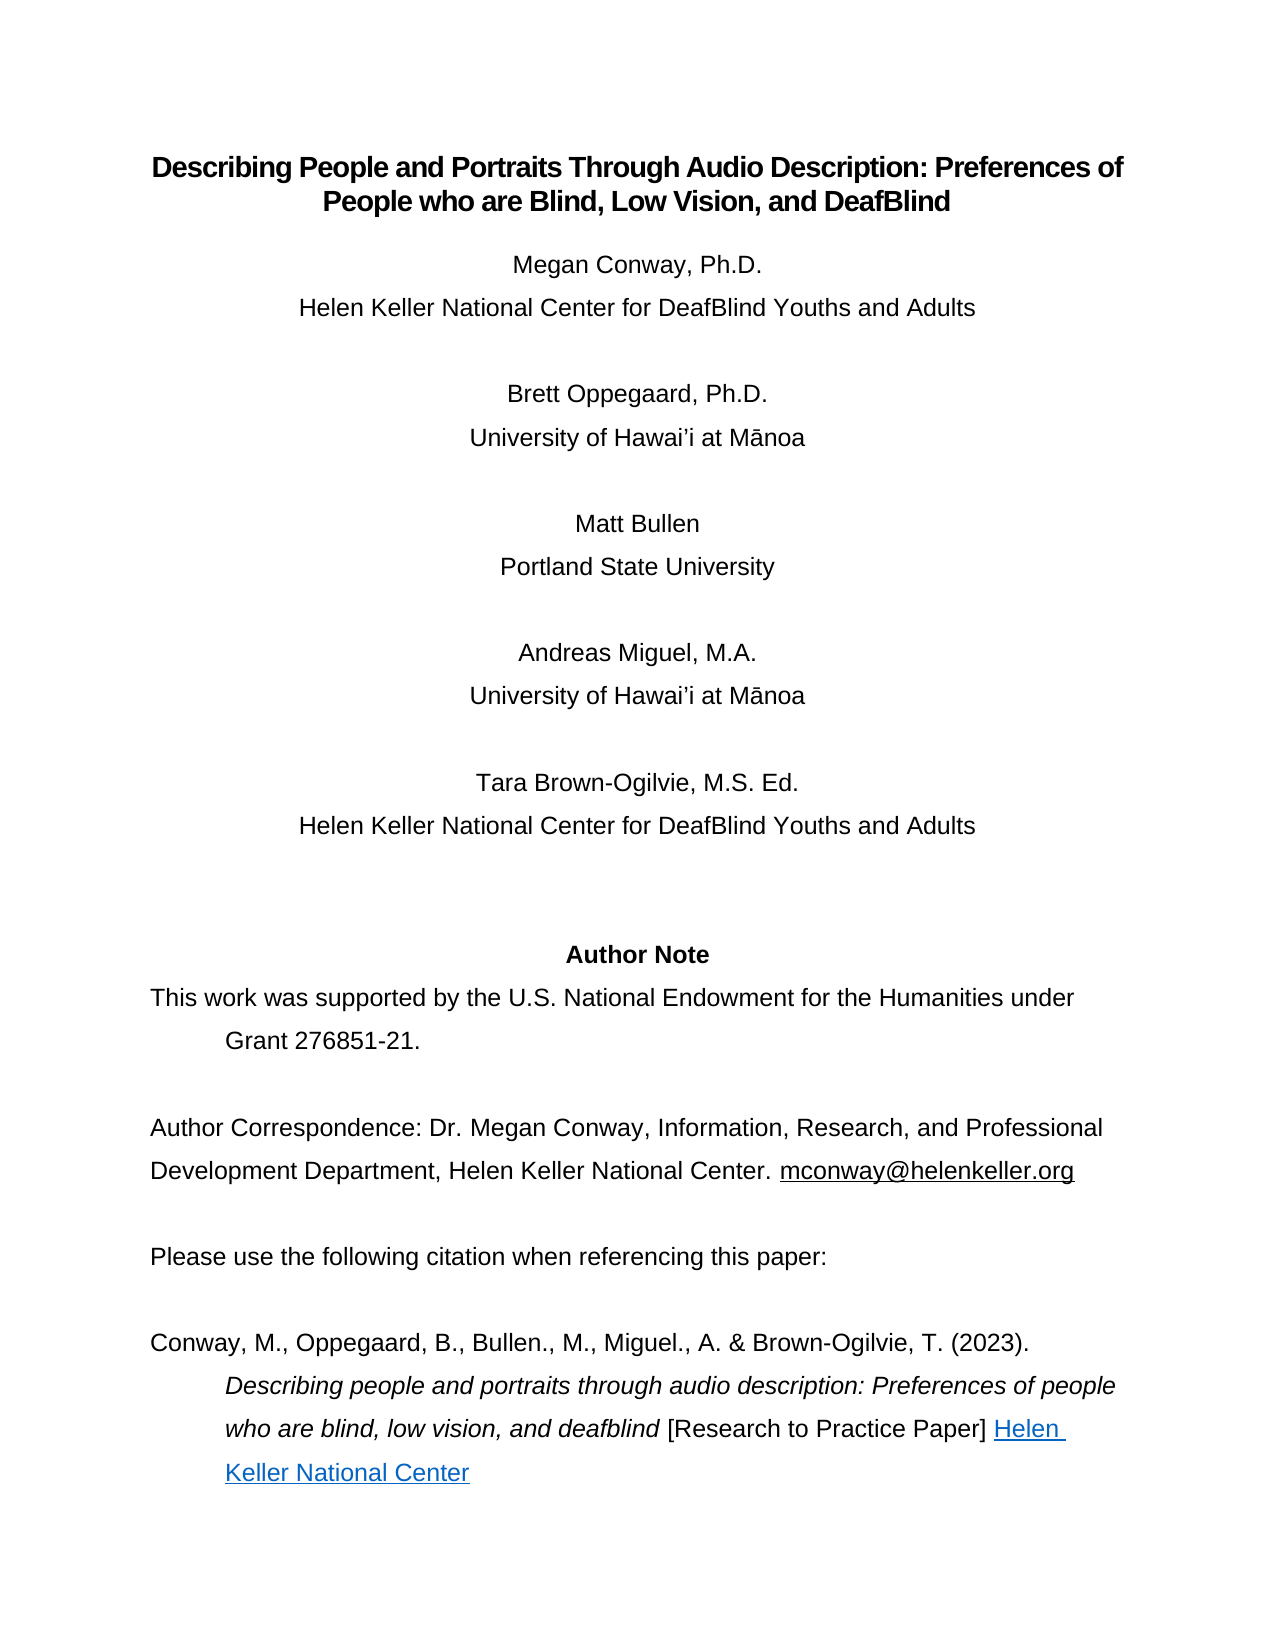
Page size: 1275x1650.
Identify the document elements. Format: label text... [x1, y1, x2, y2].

text Andreas Miguel, M.A. [150, 638, 1125, 667]
text Tara Brown-Ogilvie, M.S. Ed. [150, 768, 1125, 796]
text Author Correspondence: Dr. Megan Conway, Information, Research, and Professional Development Department, Helen Keller National Center. mconway@helenkeller.org [150, 1113, 1125, 1184]
text Author Note [150, 940, 1125, 969]
text Portland State University [150, 552, 1125, 581]
text Helen Keller National Center for DeafBlind Youths and Adults [150, 293, 1125, 322]
text University of Hawai’i at Mānoa [150, 681, 1125, 710]
text Conway, M., Oppegaard, B., Bullen., M., Miguel., A. & Brown-Ogilvie, T. (2023). Describing people and portraits through audio description: Preferences of people who are blind, low vision, and deafblind [Research to Practice Paper] Helen Keller National Center [150, 1328, 1125, 1486]
text This work was supported by the U.S. National Endowment for the Humanities under Grant 276851-21. [150, 983, 1125, 1055]
text Matt Bullen [150, 509, 1125, 538]
text Megan Conway, Ph.D. [150, 250, 1125, 279]
text University of Hawai’i at Mānoa [150, 423, 1125, 451]
title Describing People and Portraits Through Audio Description: Preferences of People who are Blind, Low Vision, and DeafBlind [150, 150, 1125, 217]
text Helen Keller National Center for DeafBlind Youths and Adults [150, 811, 1125, 839]
text Please use the following citation when referencing this paper: [150, 1242, 1125, 1271]
text Brett Oppegaard, Ph.D. [150, 379, 1125, 408]
